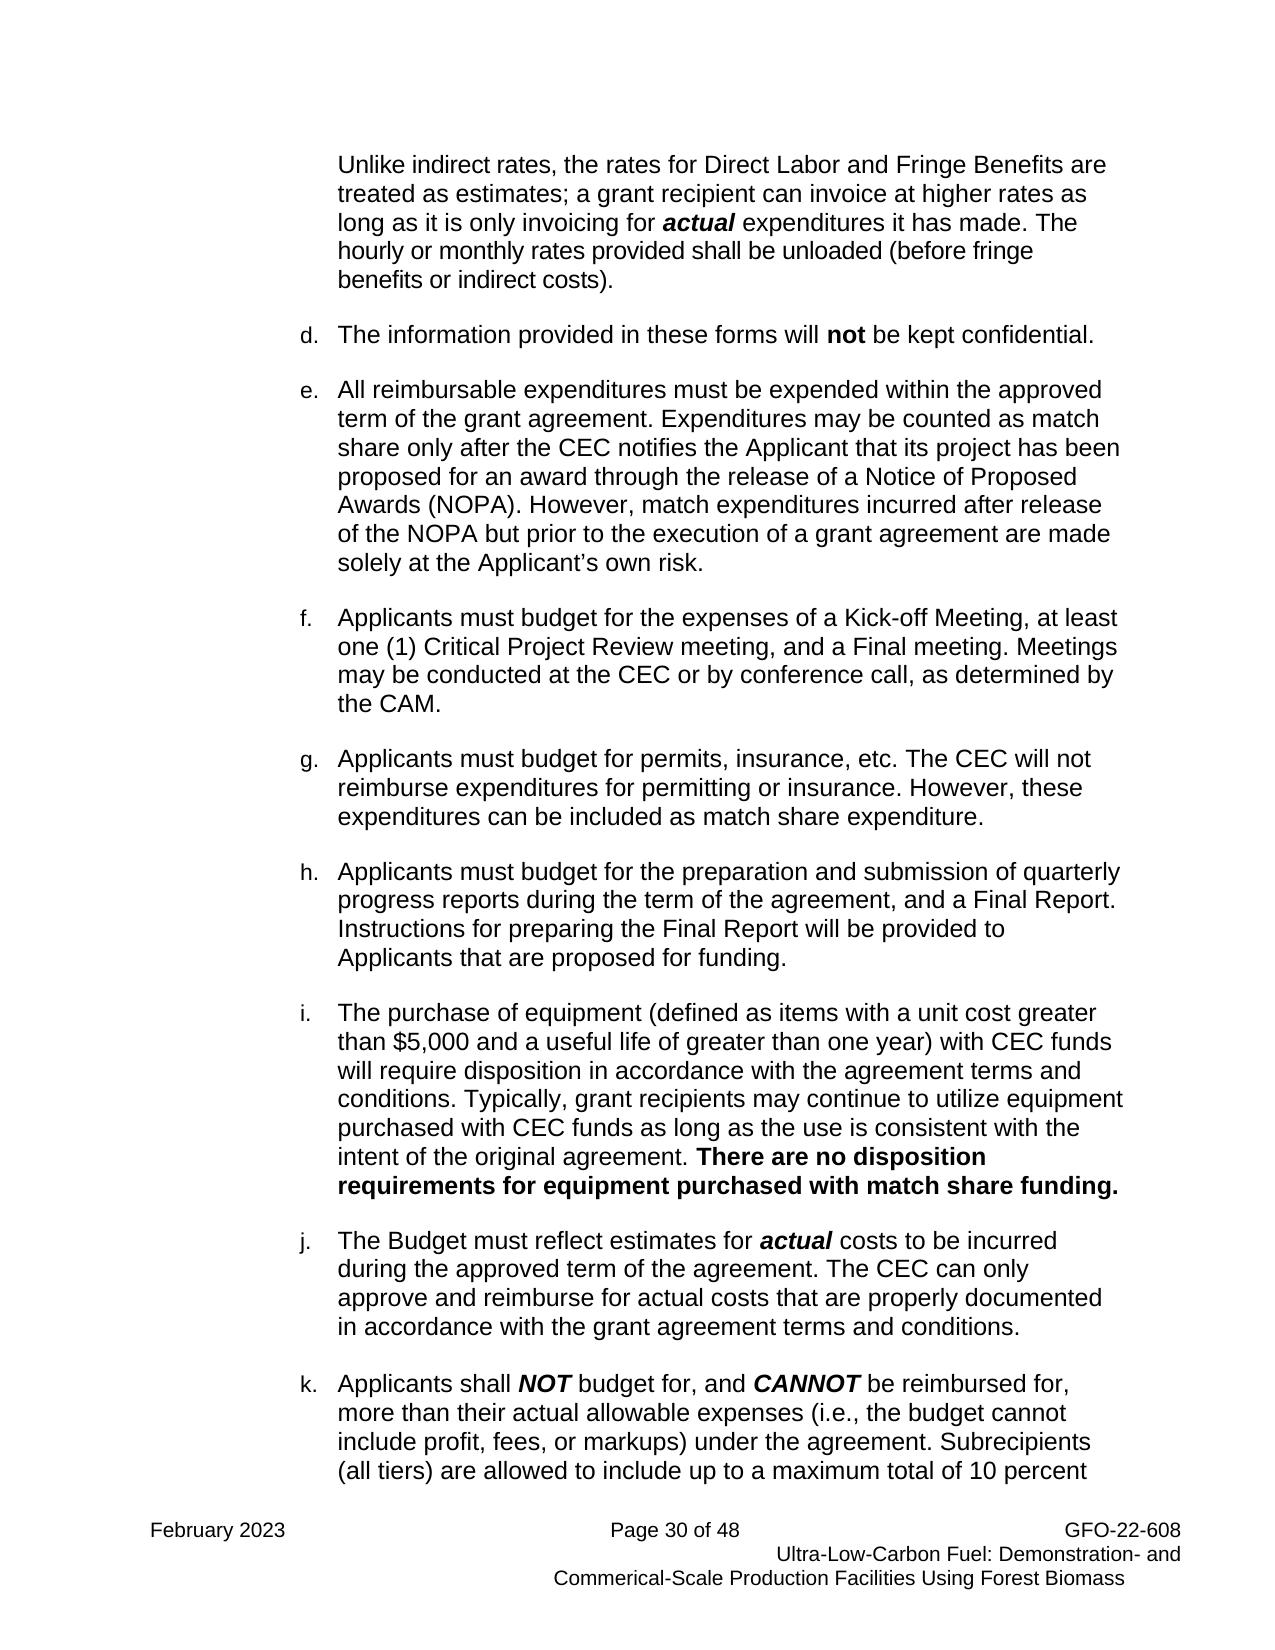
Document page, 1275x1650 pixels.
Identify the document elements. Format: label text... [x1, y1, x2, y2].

list The information provided in these forms will not be kept confidential. [300, 320, 1125, 375]
list All reimbursable expenditures must be expended within the approved term of the grant agreement. Expenditures may be counted as match share only after the CEC notifies the Applicant that its project has been proposed for an award through the release of a Notice of Proposed Awards (NOPA). However, match expenditures incurred after release of the NOPA but prior to the execution of a grant agreement are made solely at the Applicant’s own risk. [300, 375, 1125, 603]
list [300, 1369, 1125, 1484]
list Applicants must budget for the expenses of a Kick-off Meeting, at least one (1) Critical Project Review meeting, and a Final meeting. Meetings may be conducted at the CEC or by conference call, as determined by the CAM. [300, 603, 1125, 744]
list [300, 150, 1125, 320]
list Applicants must budget for permits, insurance, etc. The CEC will not reimburse expenditures for permitting or insurance. However, these expenditures can be included as match share expenditure. [300, 744, 1125, 857]
list Applicants must budget for the preparation and submission of quarterly progress reports during the term of the agreement, and a Final Report. Instructions for preparing the Final Report will be provided to Applicants that are proposed for funding. [300, 857, 1125, 998]
list The purchase of equipment (defined as items with a unit cost greater than $5,000 and a useful life of greater than one year) with CEC funds will require disposition in accordance with the agreement terms and conditions. Typically, grant recipients may continue to utilize equipment purchased with CEC funds as long as the use is consistent with the intent of the original agreement. There are no disposition requirements for equipment purchased with match share funding. [300, 998, 1125, 1226]
list The Budget must reflect estimates for actual costs to be incurred during the approved term of the agreement. The CEC can only approve and reimburse for actual costs that are properly documented in accordance with the grant agreement terms and conditions. [300, 1226, 1125, 1341]
